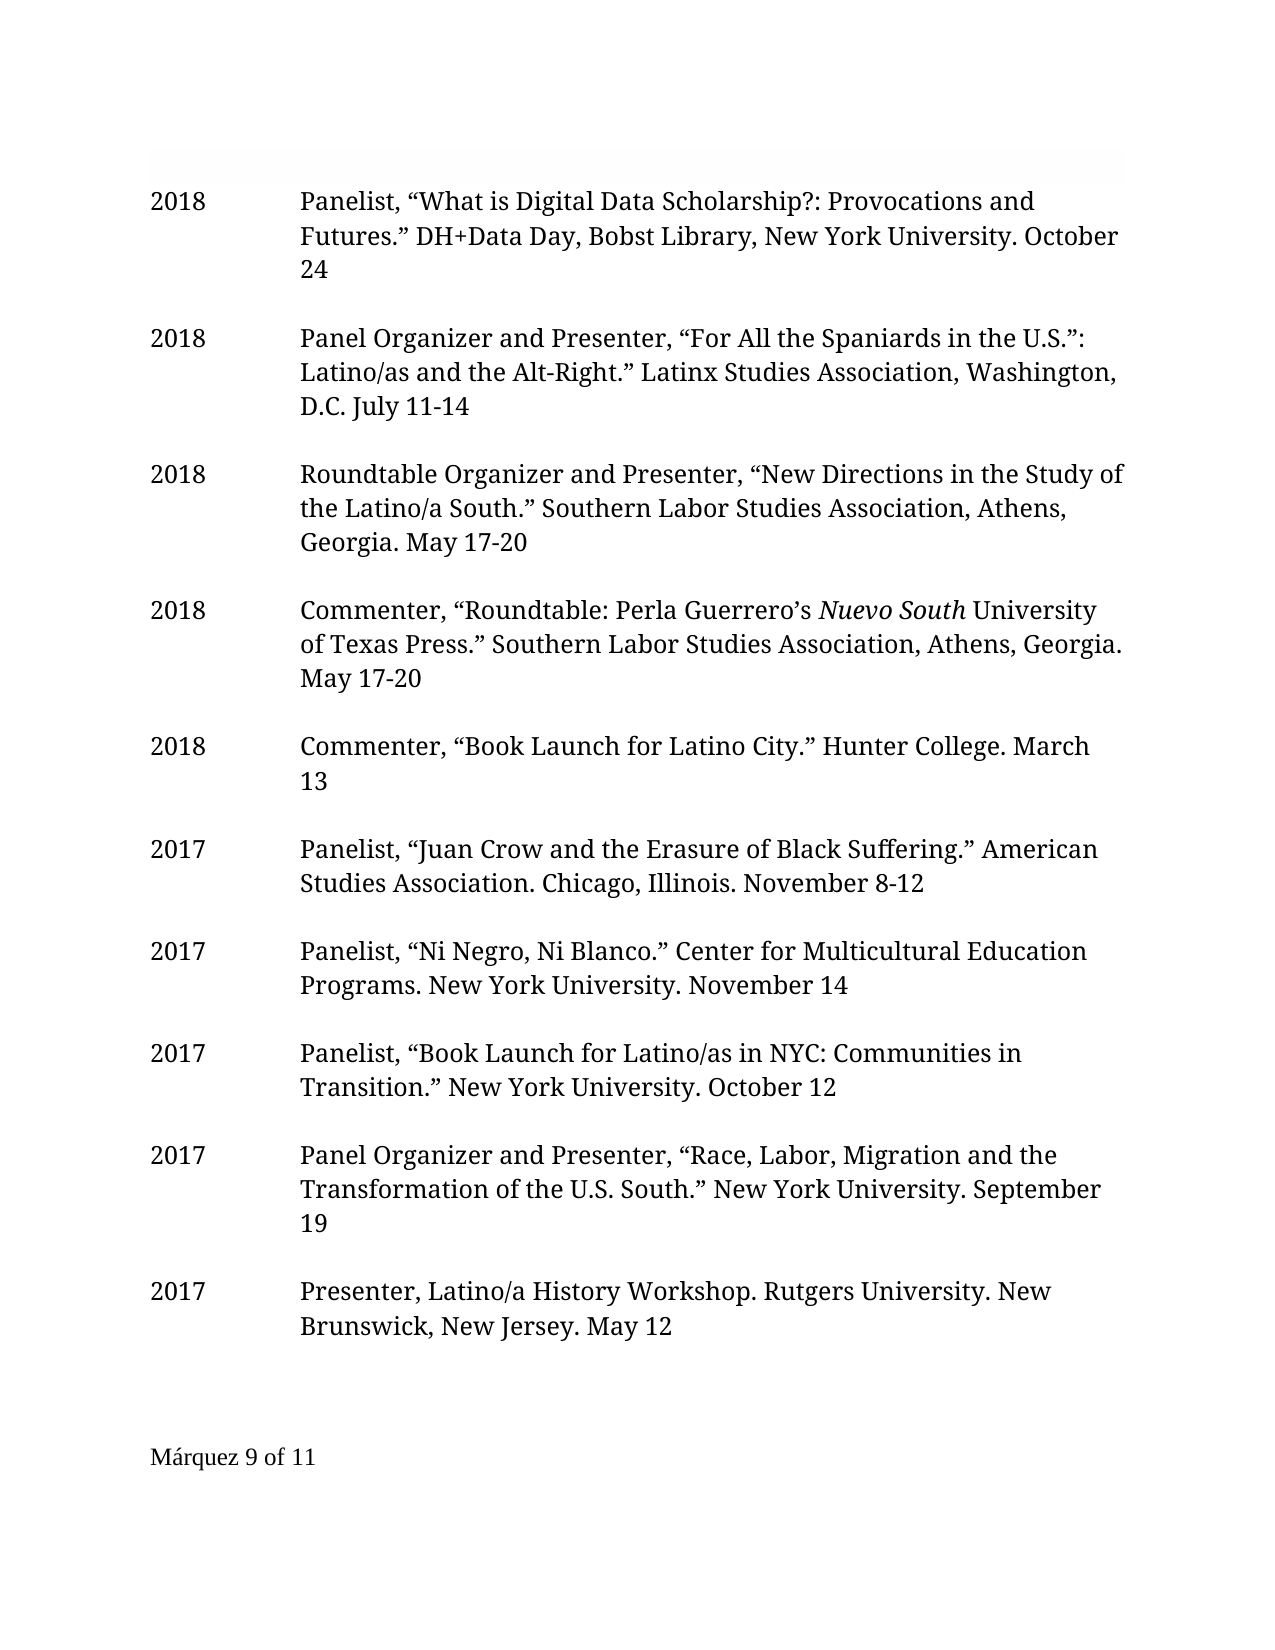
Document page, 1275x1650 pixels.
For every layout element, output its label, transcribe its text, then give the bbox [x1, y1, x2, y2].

text 2018 Commenter, “Book Launch for Latino City.” Hunter College. March 13 [150, 729, 1125, 797]
text 2017 Panelist, “Book Launch for Latino/as in NYC: Communities in Transition.” New York University. October 12 [150, 1036, 1125, 1104]
text 2017 Panelist, “Juan Crow and the Erasure of Black Suffering.” American Studies Association. Chicago, Illinois. November 8-12 [150, 831, 1125, 899]
text 2017 Presenter, Latino/a History Workshop. Rutgers University. New Brunswick, New Jersey. May 12 [150, 1274, 1125, 1342]
text 2018 Roundtable Organizer and Presenter, “New Directions in the Study of the Latino/a South.” Southern Labor Studies Association, Athens, Georgia. May 17-20 [150, 457, 1125, 559]
text 2018 Panelist, “What is Digital Data Scholarship?: Provocations and Futures.” DH+Data Day, Bobst Library, New York University. October 24 [150, 184, 1125, 286]
text 2018 Panel Organizer and Presenter, “For All the Spaniards in the U.S.”: Latino/as and the Alt-Right.” Latinx Studies Association, Washington, D.C. July 11-14 [150, 320, 1125, 422]
text 2017 Panelist, “Ni Negro, Ni Blanco.” Center for Multicultural Education Programs. New York University. November 14 [150, 933, 1125, 1002]
text 2017 Panel Organizer and Presenter, “Race, Labor, Migration and the Transformation of the U.S. South.” New York University. September 19 [150, 1138, 1125, 1240]
text 2018 Commenter, “Roundtable: Perla Guerrero’s Nuevo South University of Texas Press.” Southern Labor Studies Association, Athens, Georgia. May 17-20 [150, 593, 1125, 695]
